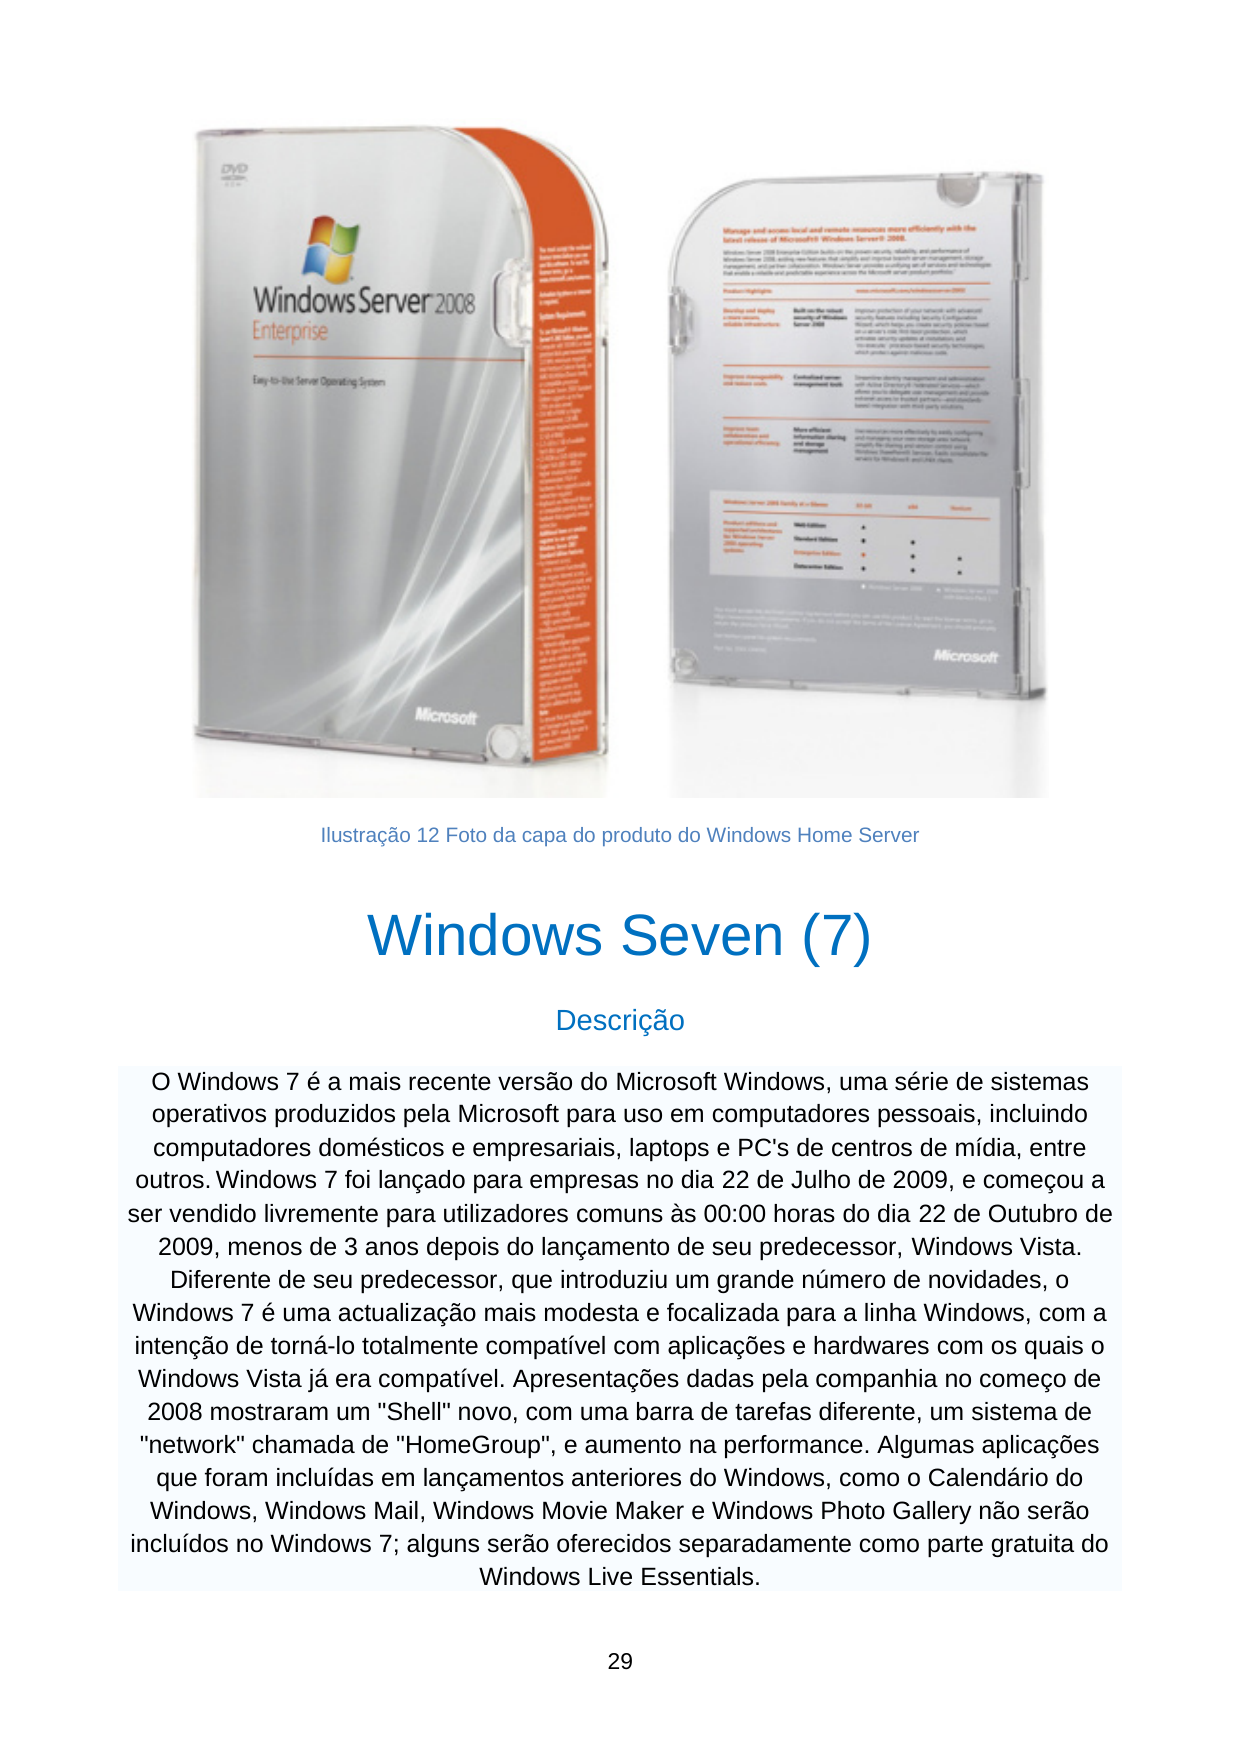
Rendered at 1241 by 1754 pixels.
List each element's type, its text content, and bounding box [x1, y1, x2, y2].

text Diferente de seu predecessor, que introduziu um grande número de novidades, o Windows 7 é uma actualização mais modesta e focalizada para a linha Windows, com a intenção de torná-lo totalmente compatível com aplicações e hardwares com os quais o Windows Vista já era compatível. Apresentações dadas pela companhia no começo de 2008 mostraram um "Shell" novo, com uma barra de tarefas diferente, um sistema de "network" chamada de "HomeGroup", e aumento na performance. Algumas aplicações que foram incluídas em lançamentos anteriores do Windows, como o Calendário do Windows, Windows Mail, Windows Movie Maker e Windows Photo Gallery não serão incluídos no Windows 7; alguns serão oferecidos separadamente como parte gratuita do Windows Live Essentials. [118, 1264, 1122, 1591]
text O Windows 7 é a mais recente versão do Microsoft Windows, uma série de sistemas operativos produzidos pela Microsoft para uso em computadores pessoais, incluindo computadores domésticos e empresariais, laptops e PC's de centros de mídia, entre outros. Windows 7 foi lançado para empresas no dia 22 de Julho de 2009, e começou a ser vendido livremente para utilizadores comuns às 00:00 horas do dia 22 de Outubro de 2009, menos de 3 anos depois do lançamento de seu predecessor, Windows Vista. [118, 1066, 1122, 1260]
text Ilustração 12 Foto da capa do produto do Windows Home Server [118, 822, 1122, 846]
picture [191, 118, 1049, 798]
subtitle Windows Seven (7) [118, 901, 1122, 968]
subtitle Descrição [118, 1003, 1122, 1036]
